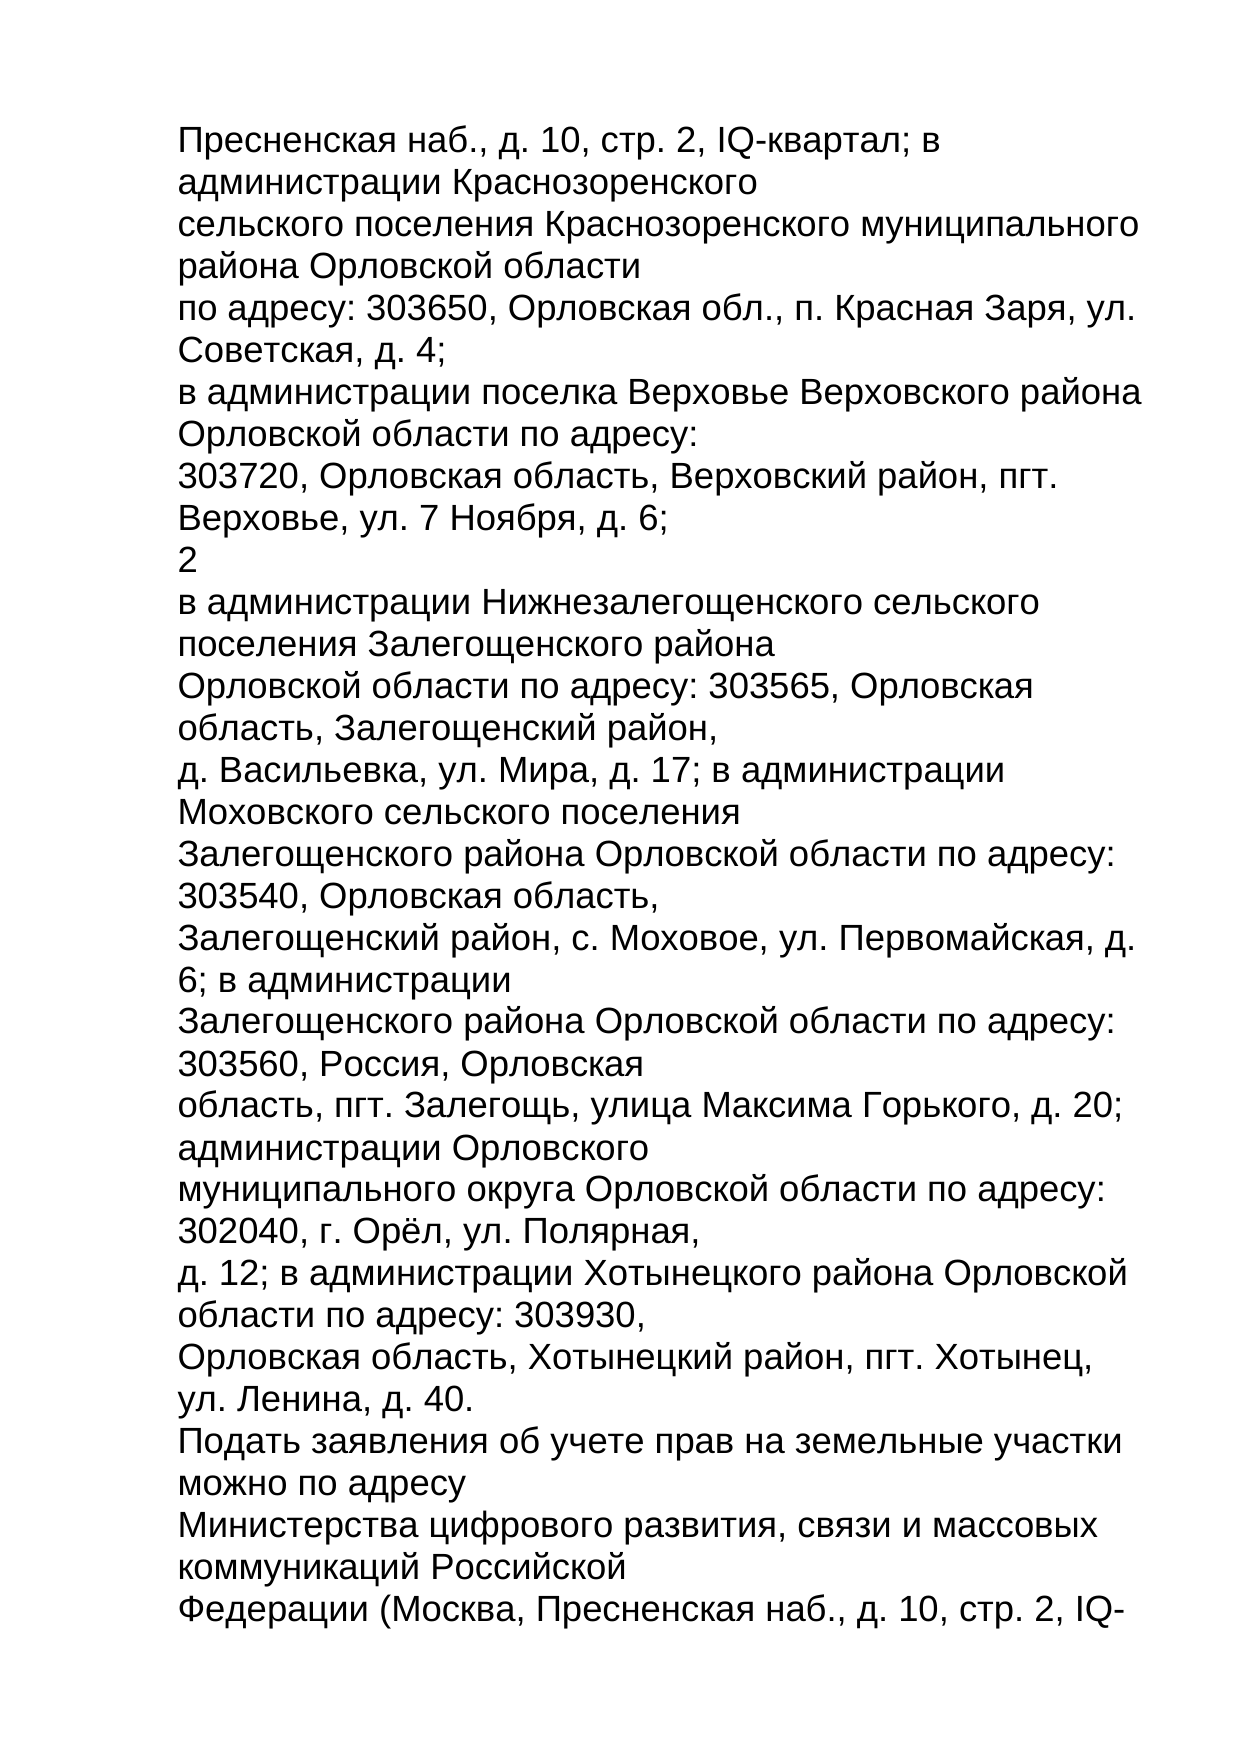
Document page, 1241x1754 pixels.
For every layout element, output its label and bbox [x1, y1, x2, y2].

text [177, 118, 1152, 538]
text [177, 538, 1152, 1629]
